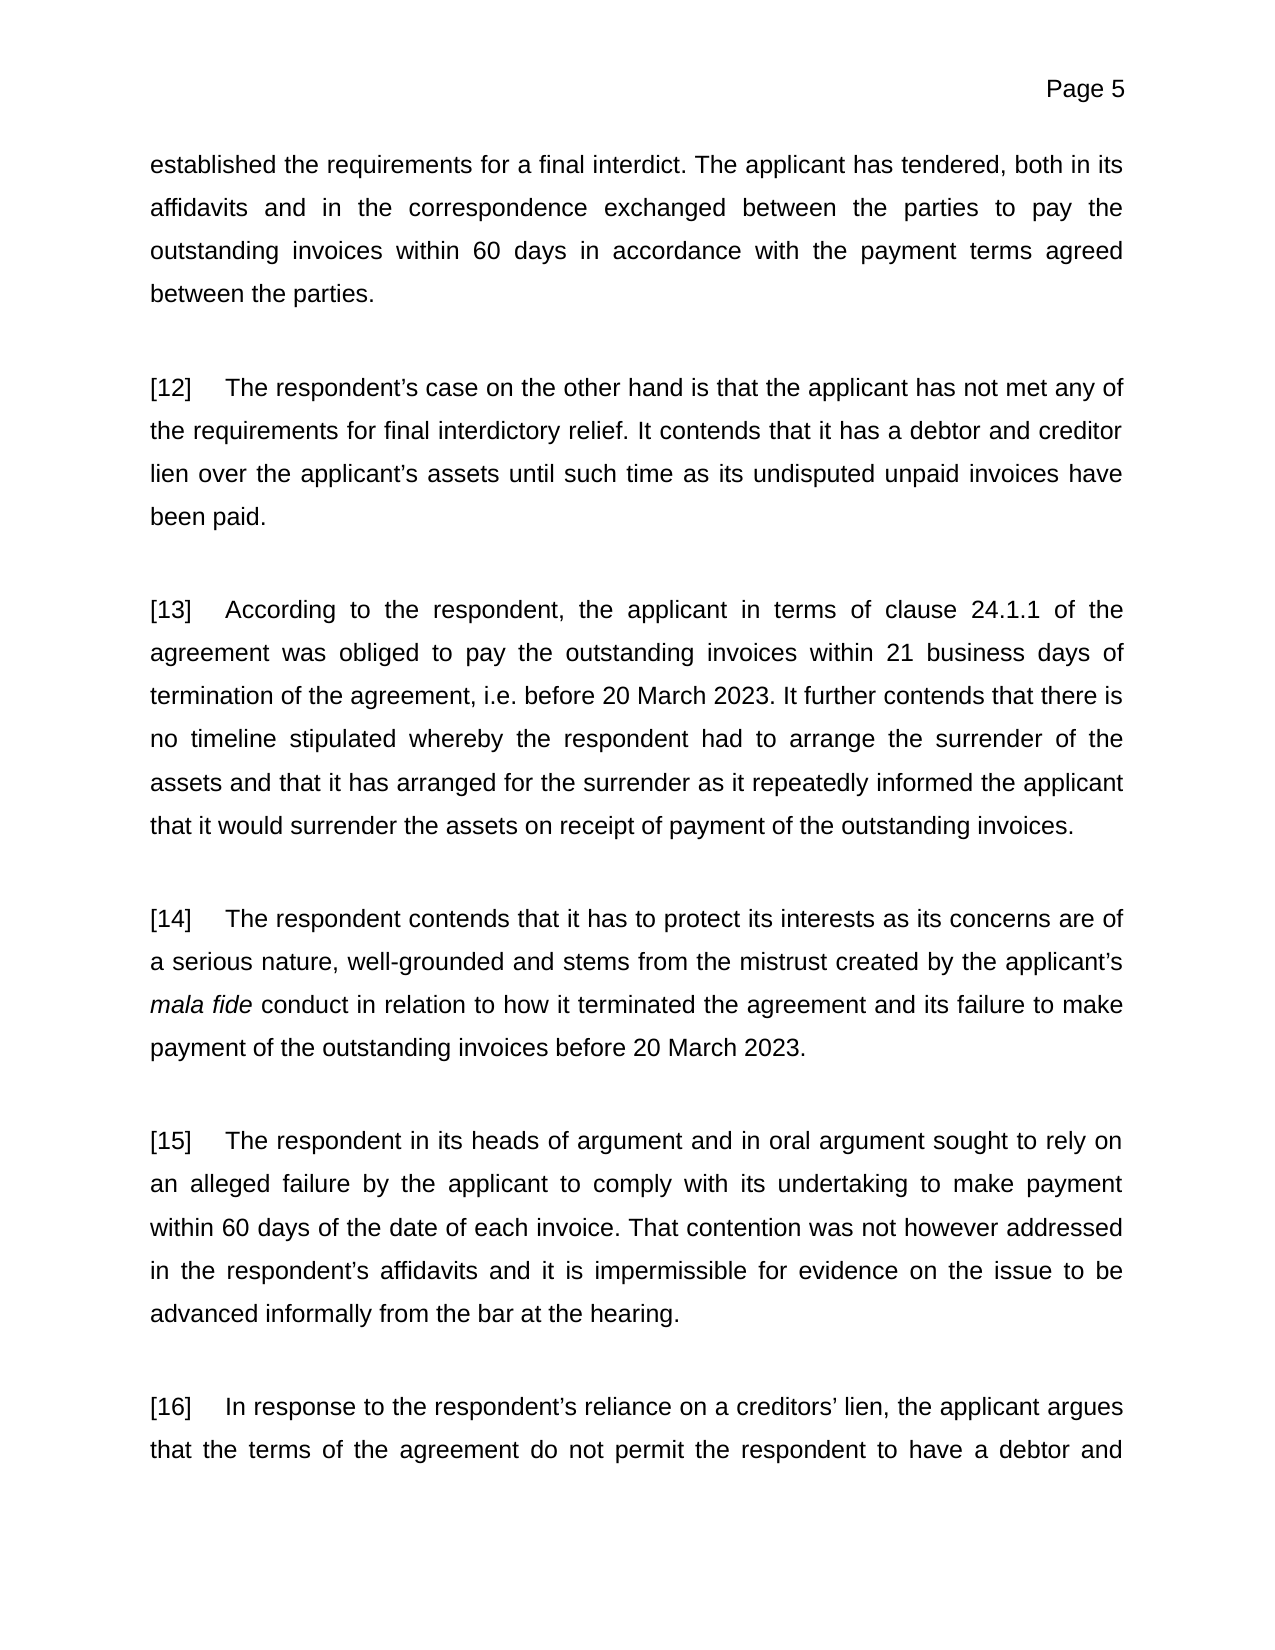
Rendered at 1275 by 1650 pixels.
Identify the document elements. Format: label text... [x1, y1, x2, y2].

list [150, 1392, 1125, 1464]
list [14] The respondent contends that it has to protect its interests as its concerns are of a serious nature, well-grounded and stems from the mistrust created by the applicant’s mala fide conduct in relation to how it terminated the agreement and its failure to make payment of the outstanding invoices before 20 March 2023. [150, 904, 1125, 1062]
list [12] The respondent’s case on the other hand is that the applicant has not met any of the requirements for final interdictory relief. It contends that it has a debtor and creditor lien over the applicant’s assets until such time as its undisputed unpaid invoices have been paid. [150, 372, 1125, 531]
list [15] The respondent in its heads of argument and in oral argument sought to rely on an alleged failure by the applicant to comply with its undertaking to make payment within 60 days of the date of each invoice. That contention was not however addressed in the respondent’s affidavits and it is impermissible for evidence on the issue to be advanced informally from the bar at the hearing. [150, 1126, 1125, 1327]
list [13] According to the respondent, the applicant in terms of clause 24.1.1 of the agreement was obliged to pay the outstanding invoices within 21 business days of termination of the agreement, i.e. before 20 March 2023. It further contends that there is no timeline stipulated whereby the respondent had to arrange the surrender of the assets and that it has arranged for the surrender as it repeatedly informed the applicant that it would surrender the assets on receipt of payment of the outstanding invoices. [150, 595, 1125, 839]
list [150, 150, 1125, 308]
